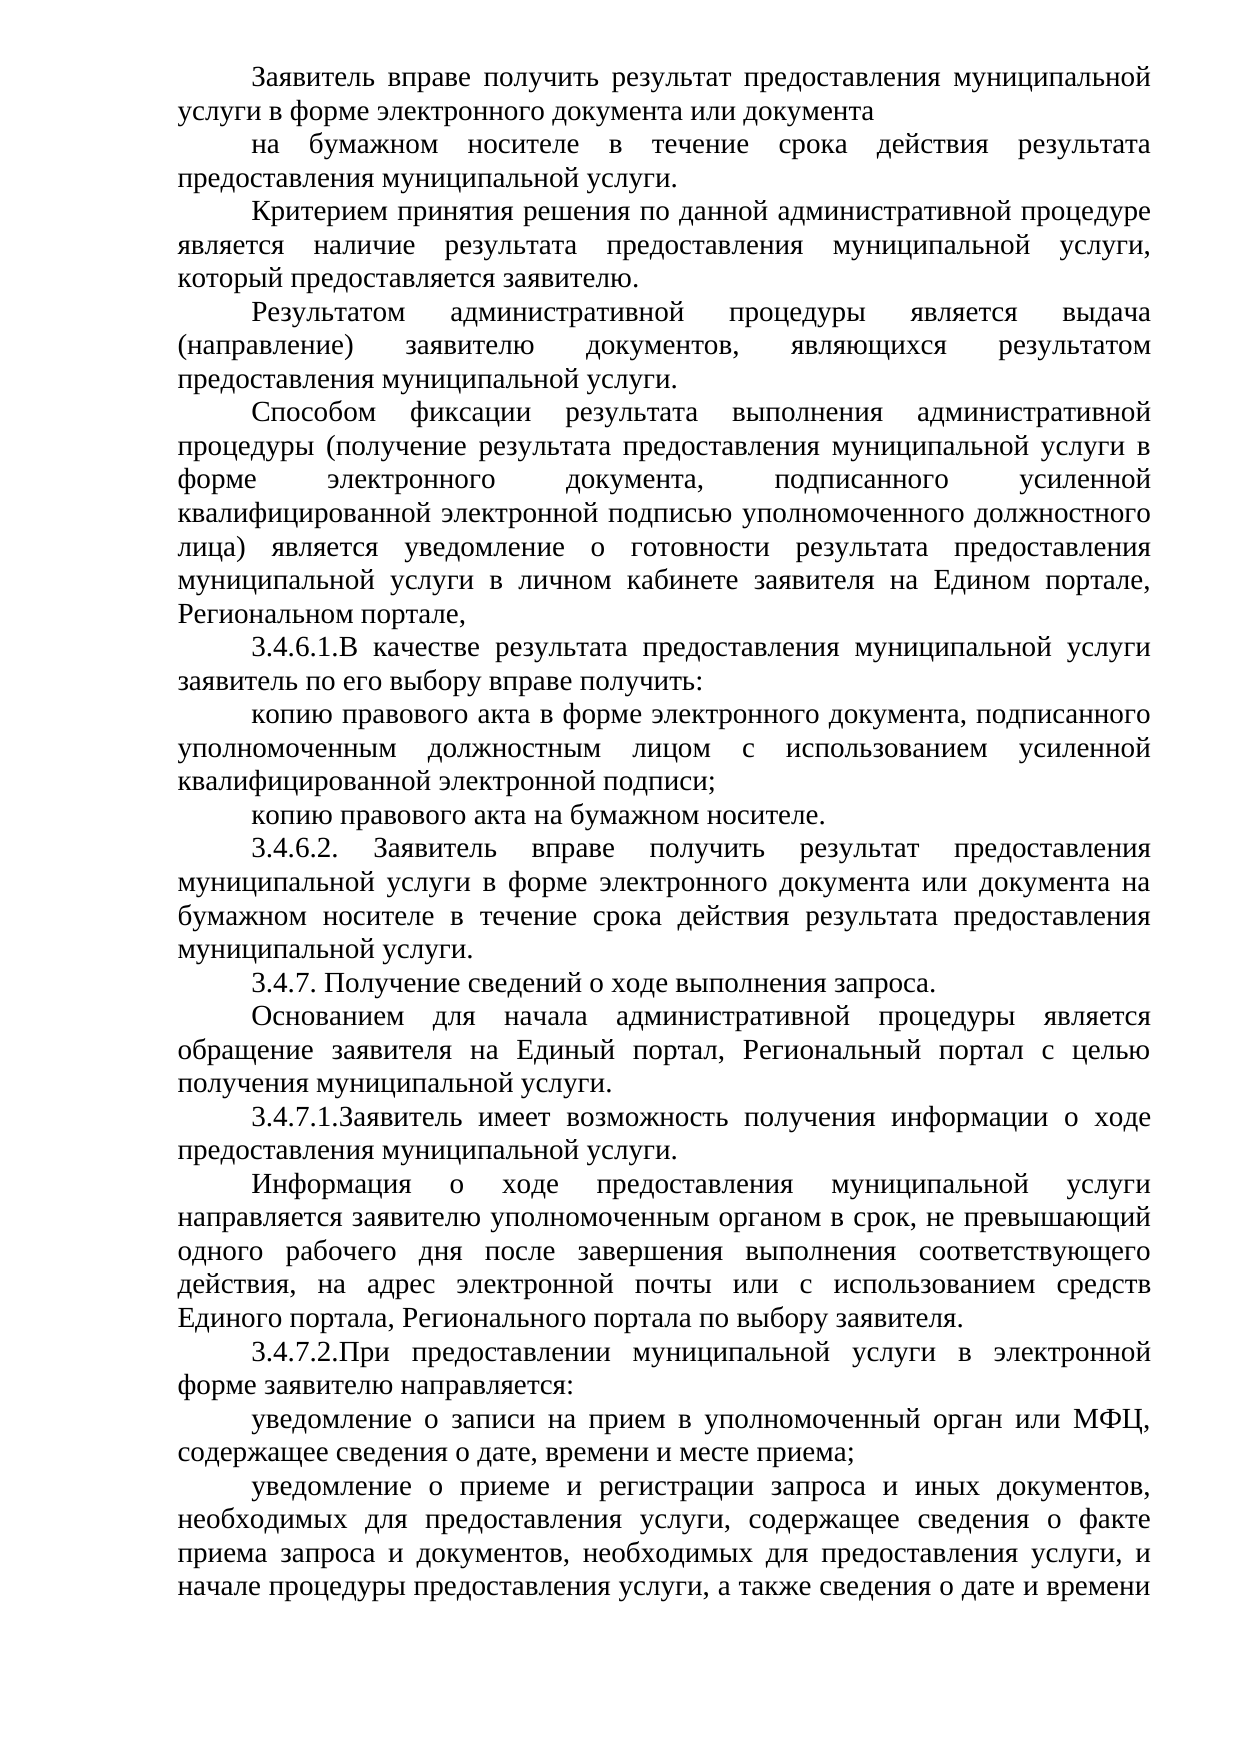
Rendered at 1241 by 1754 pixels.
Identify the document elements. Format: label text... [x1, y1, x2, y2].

text Заявитель вправе получить результат предоставления муниципальной услуги в форме электронного документа или документа [177, 59, 1152, 126]
text Основанием для начала административной процедуры является обращение заявителя на Единый портал, Региональный портал с целью получения муниципальной услуги. [177, 998, 1152, 1099]
text 3.4.7.2.При предоставлении муниципальной услуги в электронной форме заявителю направляется: [177, 1334, 1152, 1401]
text 3.4.7.1.Заявитель имеет возможность получения информации о ходе предоставления муниципальной услуги. [177, 1099, 1152, 1166]
text Информация о ходе предоставления муниципальной услуги направляется заявителю уполномоченным органом в срок, не превышающий одного рабочего дня после завершения выполнения соответствующего действия, на адрес электронной почты или с использованием средств Единого портала, Регионального портала по выбору заявителя. [177, 1166, 1152, 1334]
text на бумажном носителе в течение срока действия результата предоставления муниципальной услуги. [177, 126, 1152, 193]
text уведомление о записи на прием в уполномоченный орган или МФЦ, содержащее сведения о дате, времени и месте приема; [177, 1401, 1152, 1468]
text копию правового акта в форме электронного документа, подписанного уполномоченным должностным лицом с использованием усиленной квалифицированной электронной подписи; [177, 696, 1152, 797]
text Результатом административной процедуры является выдача (направление) заявителю документов, являющихся результатом предоставления муниципальной услуги. [177, 294, 1152, 394]
text 3.4.7. Получение сведений о ходе выполнения запроса. [177, 965, 1152, 998]
text копию правового акта на бумажном носителе. [177, 797, 1152, 831]
text Способом фиксации результата выполнения административной процедуры (получение результата предоставления муниципальной услуги в форме электронного документа, подписанного усиленной квалифицированной электронной подписью уполномоченного должностного лица) является уведомление о готовности результата предоставления муниципальной услуги в личном кабинете заявителя на Едином портале, Региональном портале, [177, 394, 1152, 629]
text 3.4.6.2. Заявитель вправе получить результат предоставления муниципальной услуги в форме электронного документа или документа на бумажном носителе в течение срока действия результата предоставления муниципальной услуги. [177, 831, 1152, 965]
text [177, 1468, 1152, 1602]
text 3.4.6.1.В качестве результата предоставления муниципальной услуги заявитель по его выбору вправе получить: [177, 629, 1152, 696]
text Критерием принятия решения по данной административной процедуре является наличие результата предоставления муниципальной услуги, который предоставляется заявителю. [177, 193, 1152, 294]
